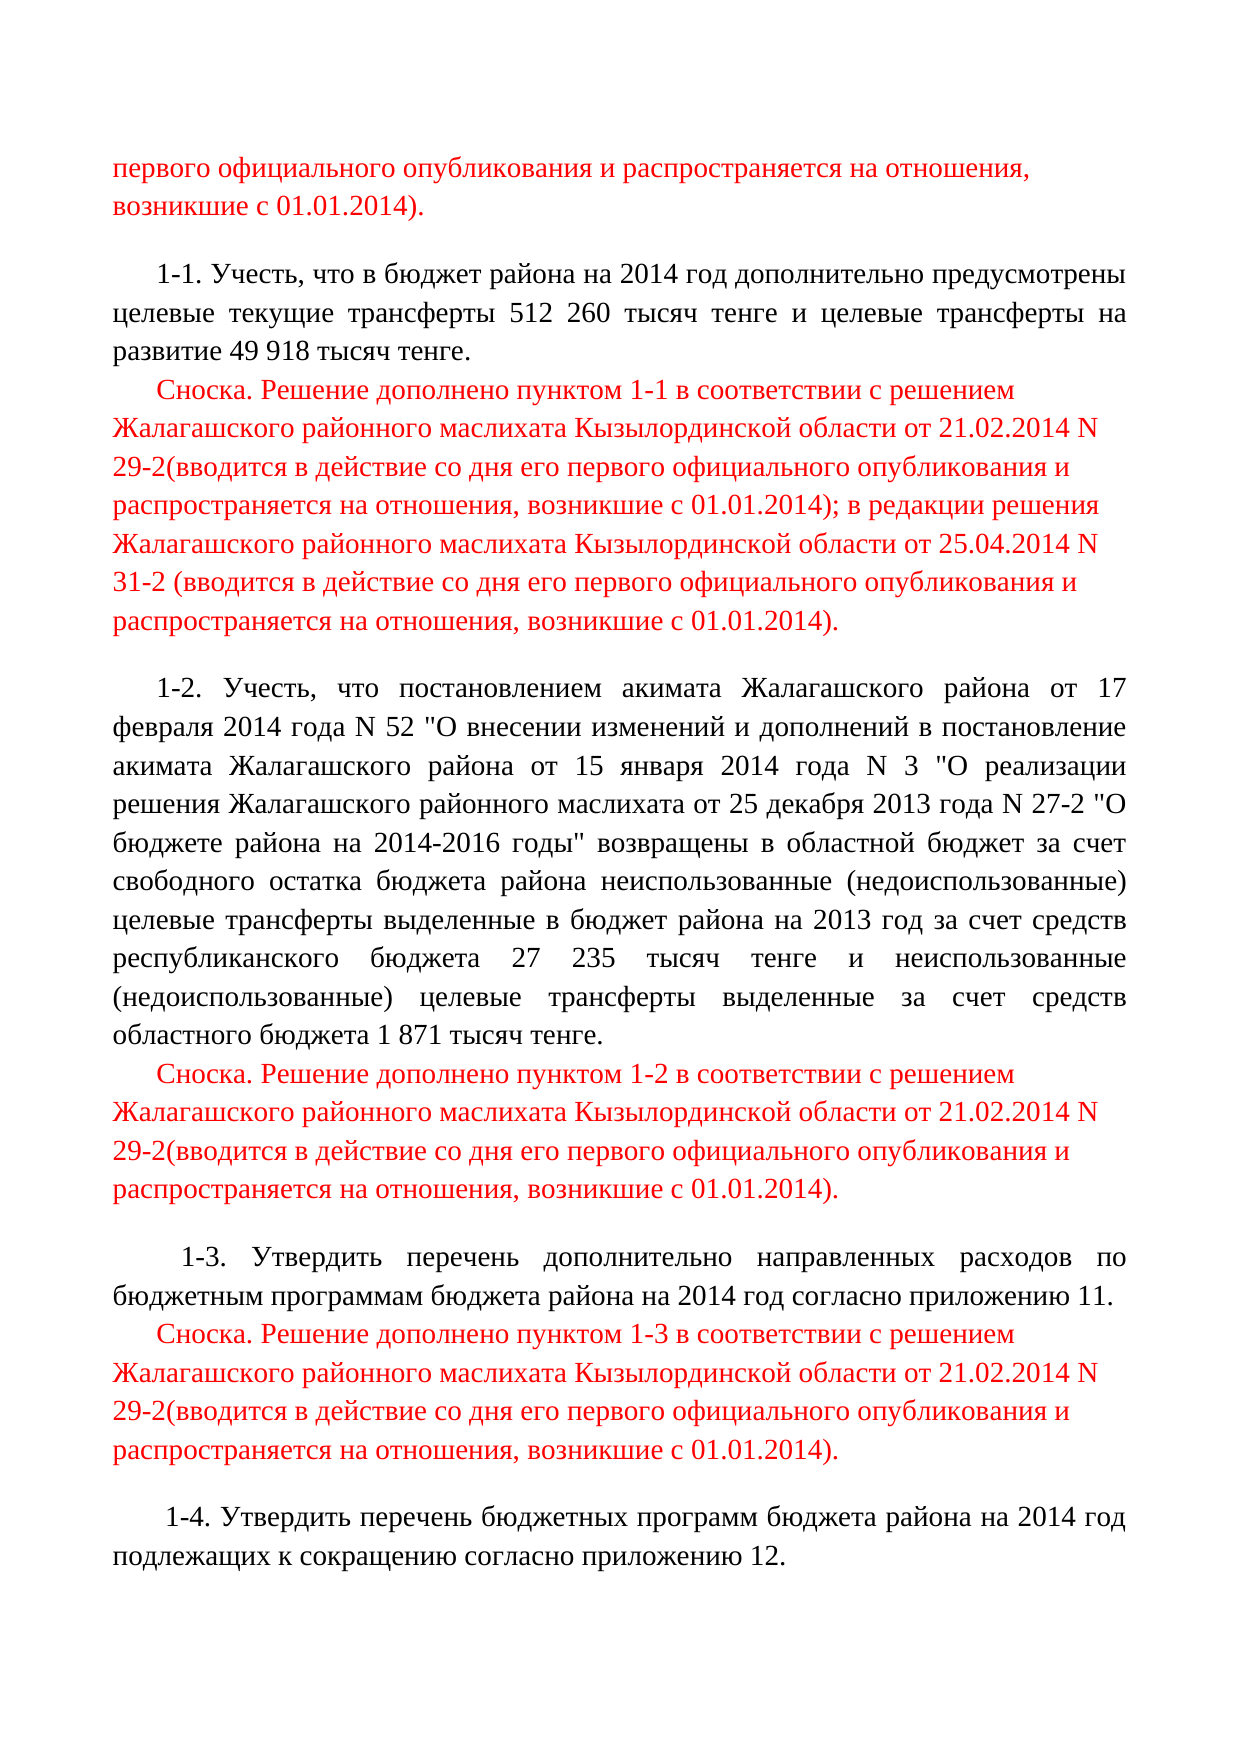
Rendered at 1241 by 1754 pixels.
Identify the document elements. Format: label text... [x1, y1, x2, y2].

text 1-2. Учесть, что постановлением акимата Жалагашского района от 17 февраля 2014 года N 52 "О внесении изменений и дополнений в постановление акимата Жалагашского района от 15 января 2014 года N 3 "О реализации решения Жалагашского районного маслихата от 25 декабря 2013 года N 27-2 "О бюджете района на 2014-2016 годы" возвращены в областной бюджет за счет свободного остатка бюджета района неиспользованные (недоиспользованные) целевые трансферты выделенные в бюджет района на 2013 год за счет средств республиканского бюджета 27 235 тысяч тенге и неиспользованные (недоиспользованные) целевые трансферты выделенные за счет средств областного бюджета 1 871 тысяч тенге. [112, 671, 1128, 1051]
text Сноска. Решение дополнено пунктом 1-3 в соответствии с решением Жалагашского районного маслихата Кызылординской области от 21.02.2014 N 29-2(вводится в действие со дня его первого официального опубликования и распространяется на отношения, возникшие с 01.01.2014). [112, 1316, 1128, 1496]
text Сноска. Решение дополнено пунктом 1-1 в соответствии с решением Жалагашского районного маслихата Кызылординской области от 21.02.2014 N 29-2(вводится в действие со дня его первого официального опубликования и распространяется на отношения, возникшие с 01.01.2014); в редакции решения Жалагашского районного маслихата Кызылординской области от 25.04.2014 N 31-2 (вводится в действие со дня его первого официального опубликования и распространяется на отношения, возникшие с 01.01.2014). [112, 372, 1128, 667]
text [112, 150, 1128, 252]
text 1-4. Утвердить перечень бюджетных программ бюджета района на 2014 год подлежащих к сокращению согласно приложению 12. [112, 1499, 1128, 1572]
text 1-1. Учесть, что в бюджет района на 2014 год дополнительно предусмотрены целевые текущие трансферты 512 260 тысяч тенге и целевые трансферты на развитие 49 918 тысяч тенге. [112, 256, 1128, 367]
text 1-3. Утвердить перечень дополнительно направленных расходов по бюджетным программам бюджета района на 2014 год согласно приложению 11. [112, 1239, 1128, 1311]
text Сноска. Решение дополнено пунктом 1-2 в соответствии с решением Жалагашского районного маслихата Кызылординской области от 21.02.2014 N 29-2(вводится в действие со дня его первого официального опубликования и распространяется на отношения, возникшие с 01.01.2014). [112, 1056, 1128, 1235]
